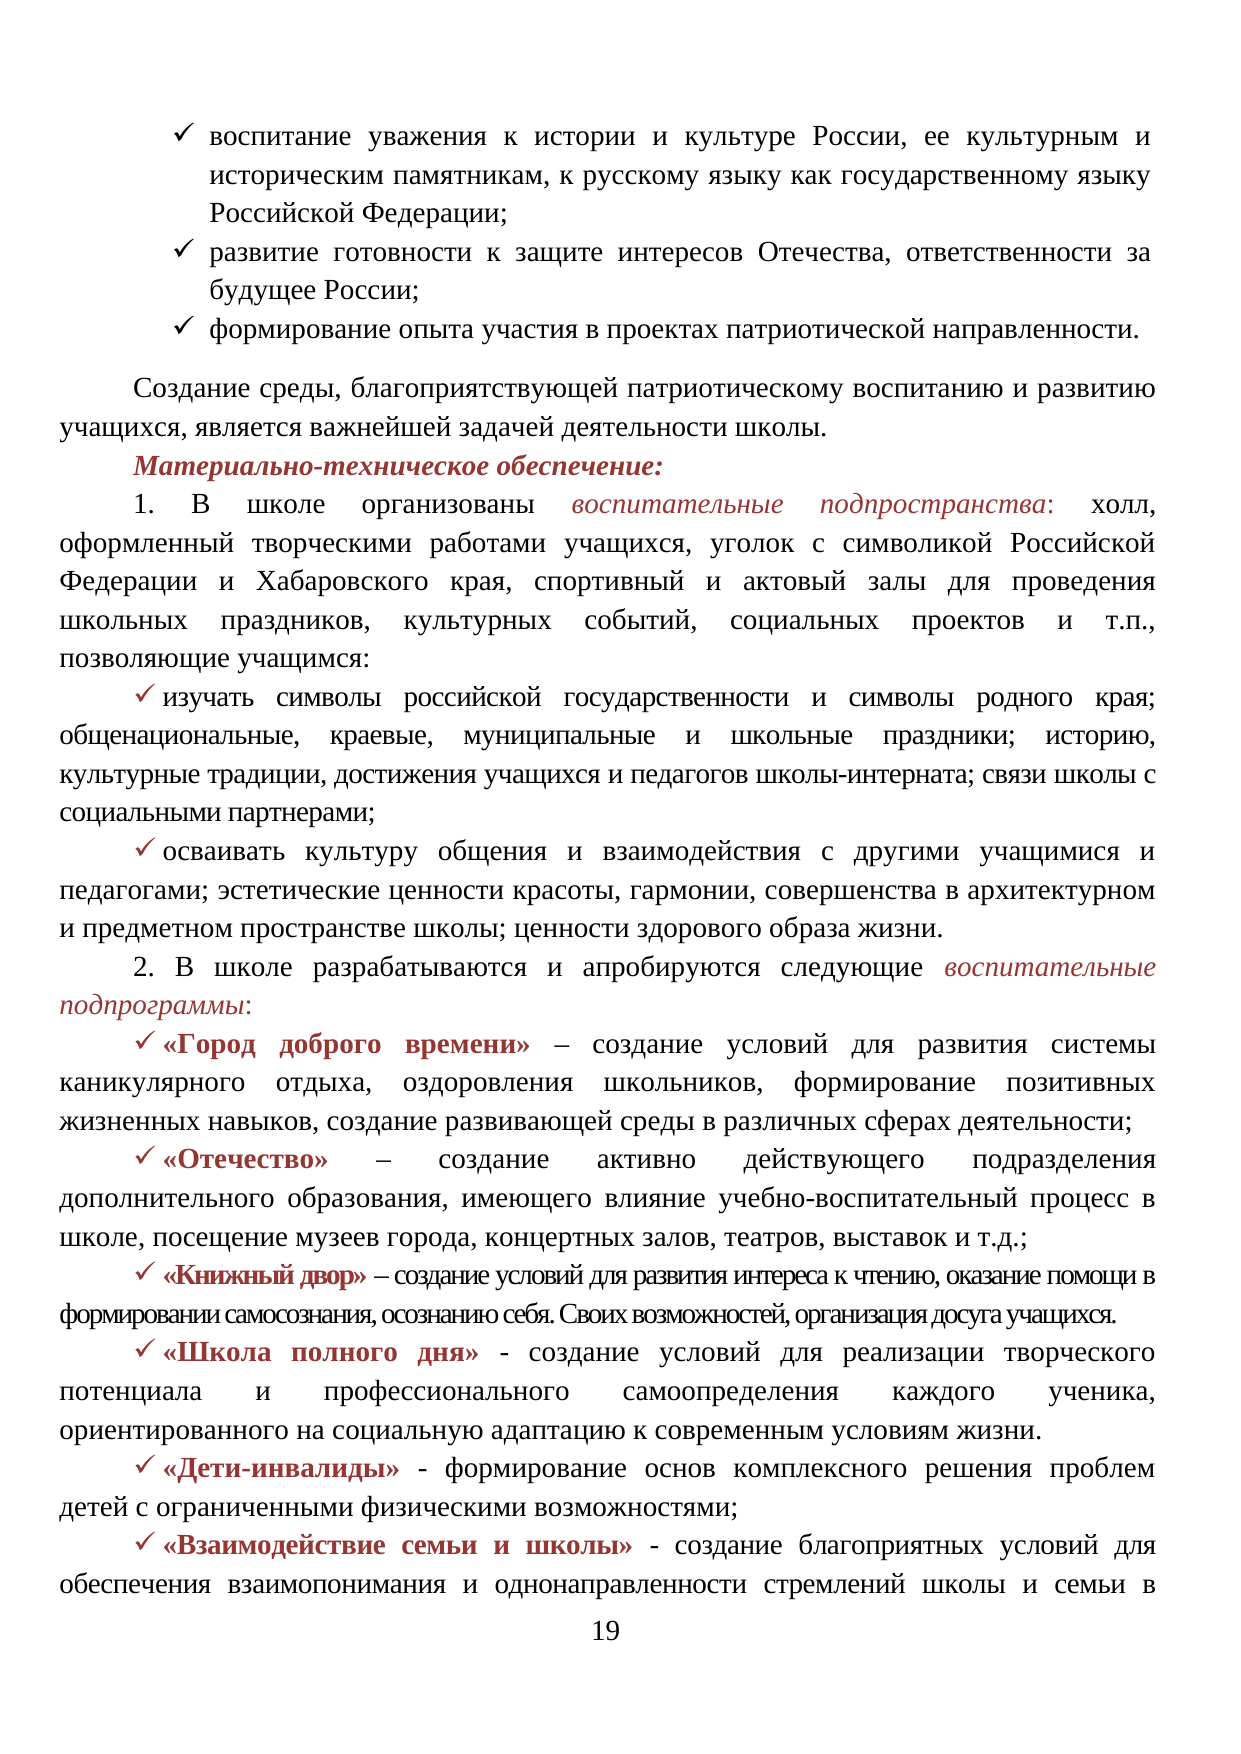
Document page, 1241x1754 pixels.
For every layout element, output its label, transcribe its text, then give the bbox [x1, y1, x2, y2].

list развитие готовности к защите интересов Отечества, ответственности за будущее России; [172, 234, 1152, 306]
list «Книжный двор» – создание условий для развития интереса к чтению, оказание помощи в формировании самосознания, осознанию себя. Своих возможностей, организация досуга учащихся. [59, 1257, 1156, 1329]
text Материально-техническое обеспечение: [59, 448, 1156, 481]
text 2. В школе разрабатываются и апробируются следующие воспитательные подпрограммы: [59, 949, 1156, 1021]
list осваивать культуру общения и взаимодействия с другими учащимися и педагогами; эстетические ценности красоты, гармонии, совершенства в архитектурном и предметном пространстве школы; ценности здорового образа жизни. [59, 833, 1156, 944]
list «Город доброго времени» – создание условий для развития системы каникулярного отдыха, оздоровления школьников, формирование позитивных жизненных навыков, создание развивающей среды в различных сферах деятельности; [59, 1026, 1156, 1137]
text 1. В школе организованы воспитательные подпространства: холл, оформленный творческими работами учащихся, уголок с символикой Российской Федерации и Хабаровского края, спортивный и актовый залы для проведения школьных праздников, культурных событий, социальных проектов и т.п., позволяющие учащимся: [59, 486, 1156, 674]
text Создание среды, благоприятствующей патриотическому воспитанию и развитию учащихся, является важнейшей задачей деятельности школы. [59, 371, 1156, 443]
list «Школа полного дня» - создание условий для реализации творческого потенциала и профессионального самоопределения каждого ученика, ориентированного на социальную адаптацию к современным условиям жизни. [59, 1334, 1156, 1445]
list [59, 1527, 1156, 1600]
list «Отечество» – создание активно действующего подразделения дополнительного образования, имеющего влияние учебно-воспитательный процесс в школе, посещение музеев города, концертных залов, театров, выставок и т.д.; [59, 1142, 1156, 1252]
list формирование опыта участия в проектах патриотической направленности. [172, 311, 1152, 345]
list воспитание уважения к истории и культуре России, ее культурным и историческим памятникам, к русскому языку как государственному языку Российской Федерации; [172, 118, 1152, 229]
list изучать символы российской государственности и символы родного края; общенациональные, краевые, муниципальные и школьные праздники; историю, культурные традиции, достижения учащихся и педагогов школы-интерната; связи школы с социальными партнерами; [59, 679, 1156, 828]
list «Дети-инвалиды» - формирование основ комплексного решения проблем детей с ограниченными физическими возможностями; [59, 1450, 1156, 1522]
